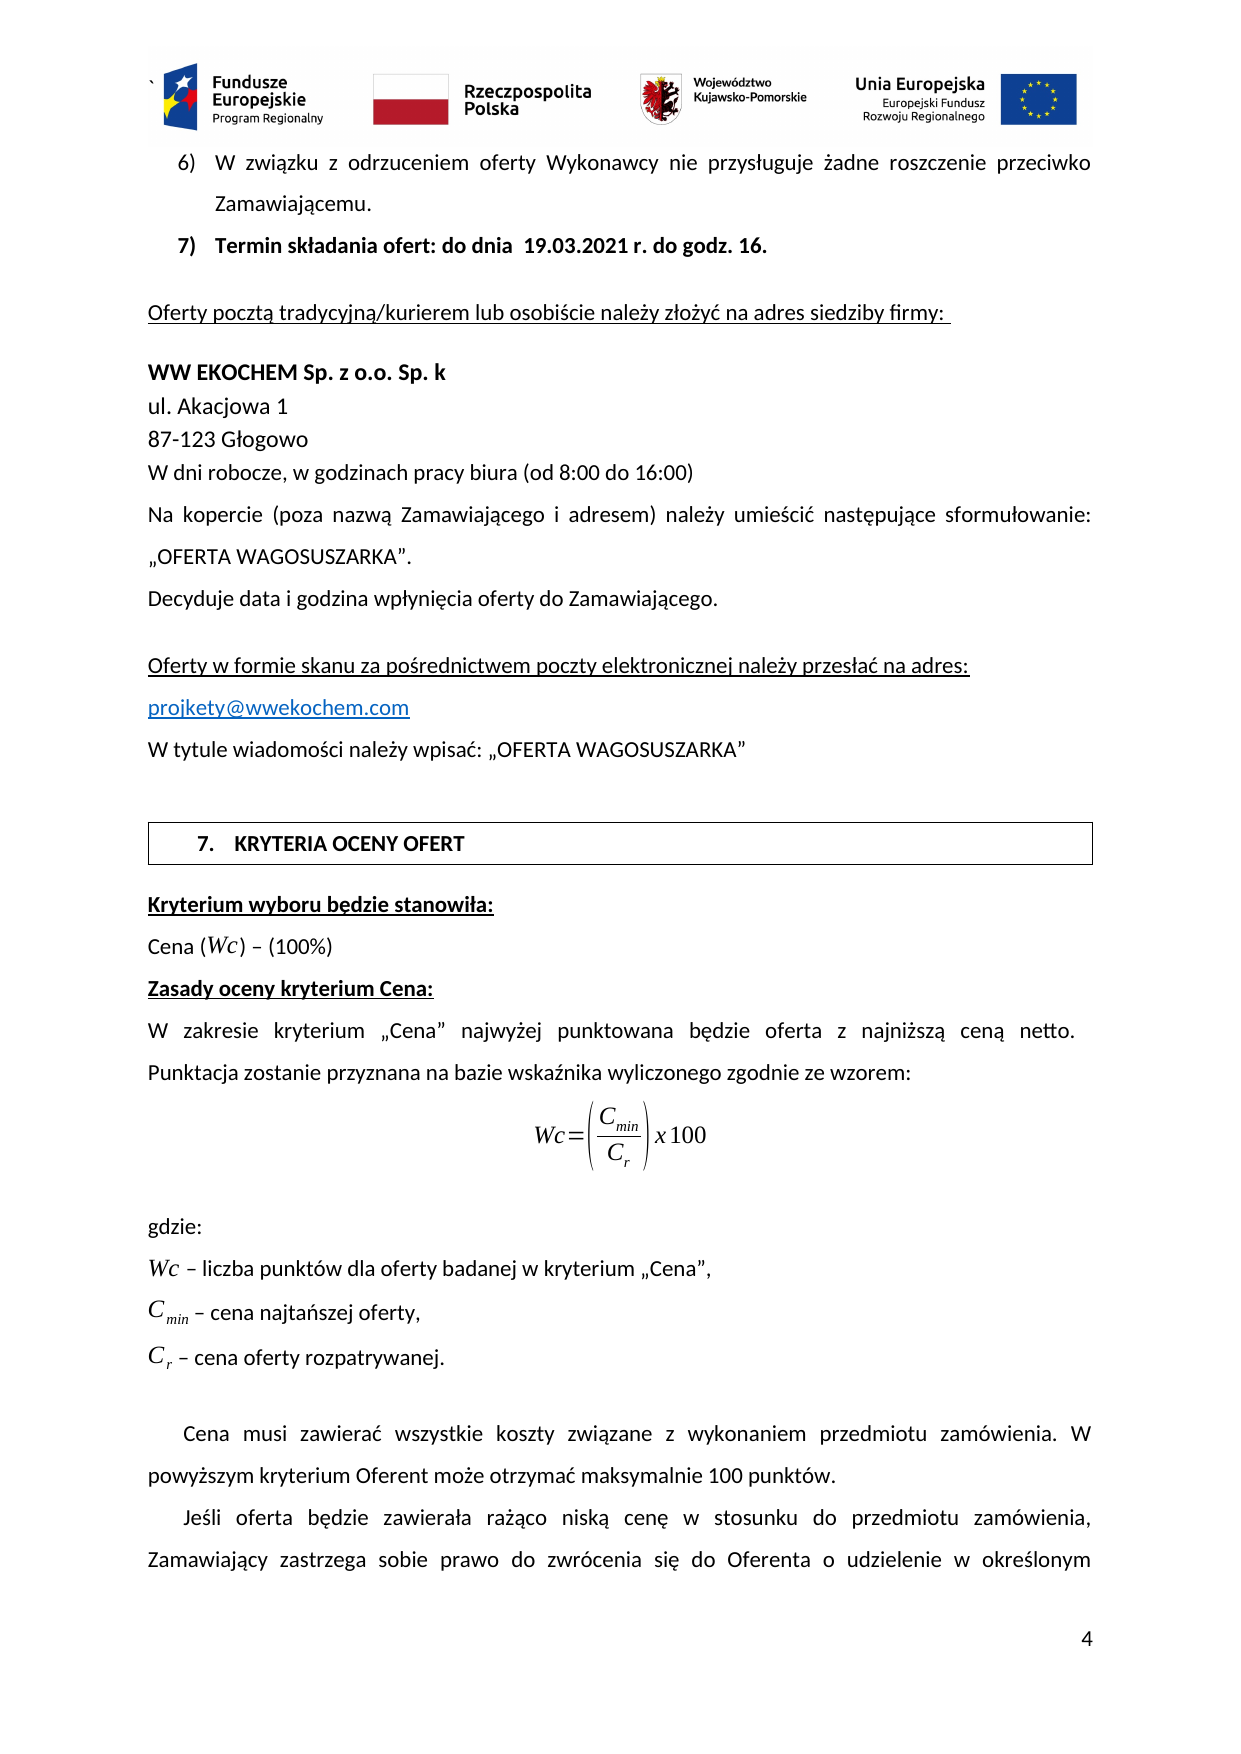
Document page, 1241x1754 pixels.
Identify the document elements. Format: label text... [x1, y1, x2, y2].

text Zasady oceny kryterium Cena: [148, 974, 1093, 1002]
text – cena najtańszej oferty, [148, 1296, 1093, 1327]
text Cena musi zawierać wszystkie koszty związane z wykonaniem przedmiotu zamówienia. W powyższym kryterium Oferent może otrzymać maksymalnie 100 punktów. [148, 1419, 1093, 1489]
text Oferty w formie skanu za pośrednictwem poczty elektronicznej należy przesłać na adres: [148, 651, 1093, 679]
text Na kopercie (poza nazwą Zamawiającego i adresem) należy umieścić następujące sformułowanie: „OFERTA WAGOSUSZARKA”. [148, 500, 1093, 570]
text – cena oferty rozpatrywanej. [148, 1341, 1093, 1373]
text W zakresie kryterium „Cena” najwyżej punktowana będzie oferta z najniższą ceną netto. Punktacja zostanie przyznana na bazie wskaźnika wyliczonego zgodnie ze wzorem: [148, 1016, 1093, 1086]
picture [147, 46, 1093, 147]
table_header KRYTERIA OCENY OFERT [149, 823, 1092, 864]
list Termin składania ofert: do dnia 19.03.2021 r. do godz. 16. [177, 232, 1093, 259]
text Oferty pocztą tradycyjną/kurierem lub osobiście należy złożyć na adres siedziby firmy: [148, 298, 1093, 327]
list W związku z odrzuceniem oferty Wykonawcy nie przysługuje żadne roszczenie przeciwko Zamawiającemu. [177, 148, 1093, 218]
text – liczba punktów dla oferty badanej w kryterium „Cena”, [148, 1254, 1093, 1282]
text Kryterium wyboru będzie stanowiła: [148, 890, 1093, 918]
text 87-123 Głogowo [148, 424, 1093, 454]
text ul. Akacjowa 1 [148, 391, 1093, 420]
text projkety@wwekochem.com W tytule wiadomości należy wpisać: „OFERTA WAGOSUSZARKA” [148, 693, 1093, 763]
text WW EKOCHEM Sp. z o.o. Sp. k [148, 357, 1093, 386]
text Decyduje data i godzina wpłynięcia oferty do Zamawiającego. [148, 584, 1093, 612]
text gdzie: [148, 1212, 1093, 1240]
text Cena () – (100%) [148, 932, 1093, 960]
text W dni robocze, w godzinach pracy biura (od 8:00 do 16:00) [148, 458, 1093, 486]
